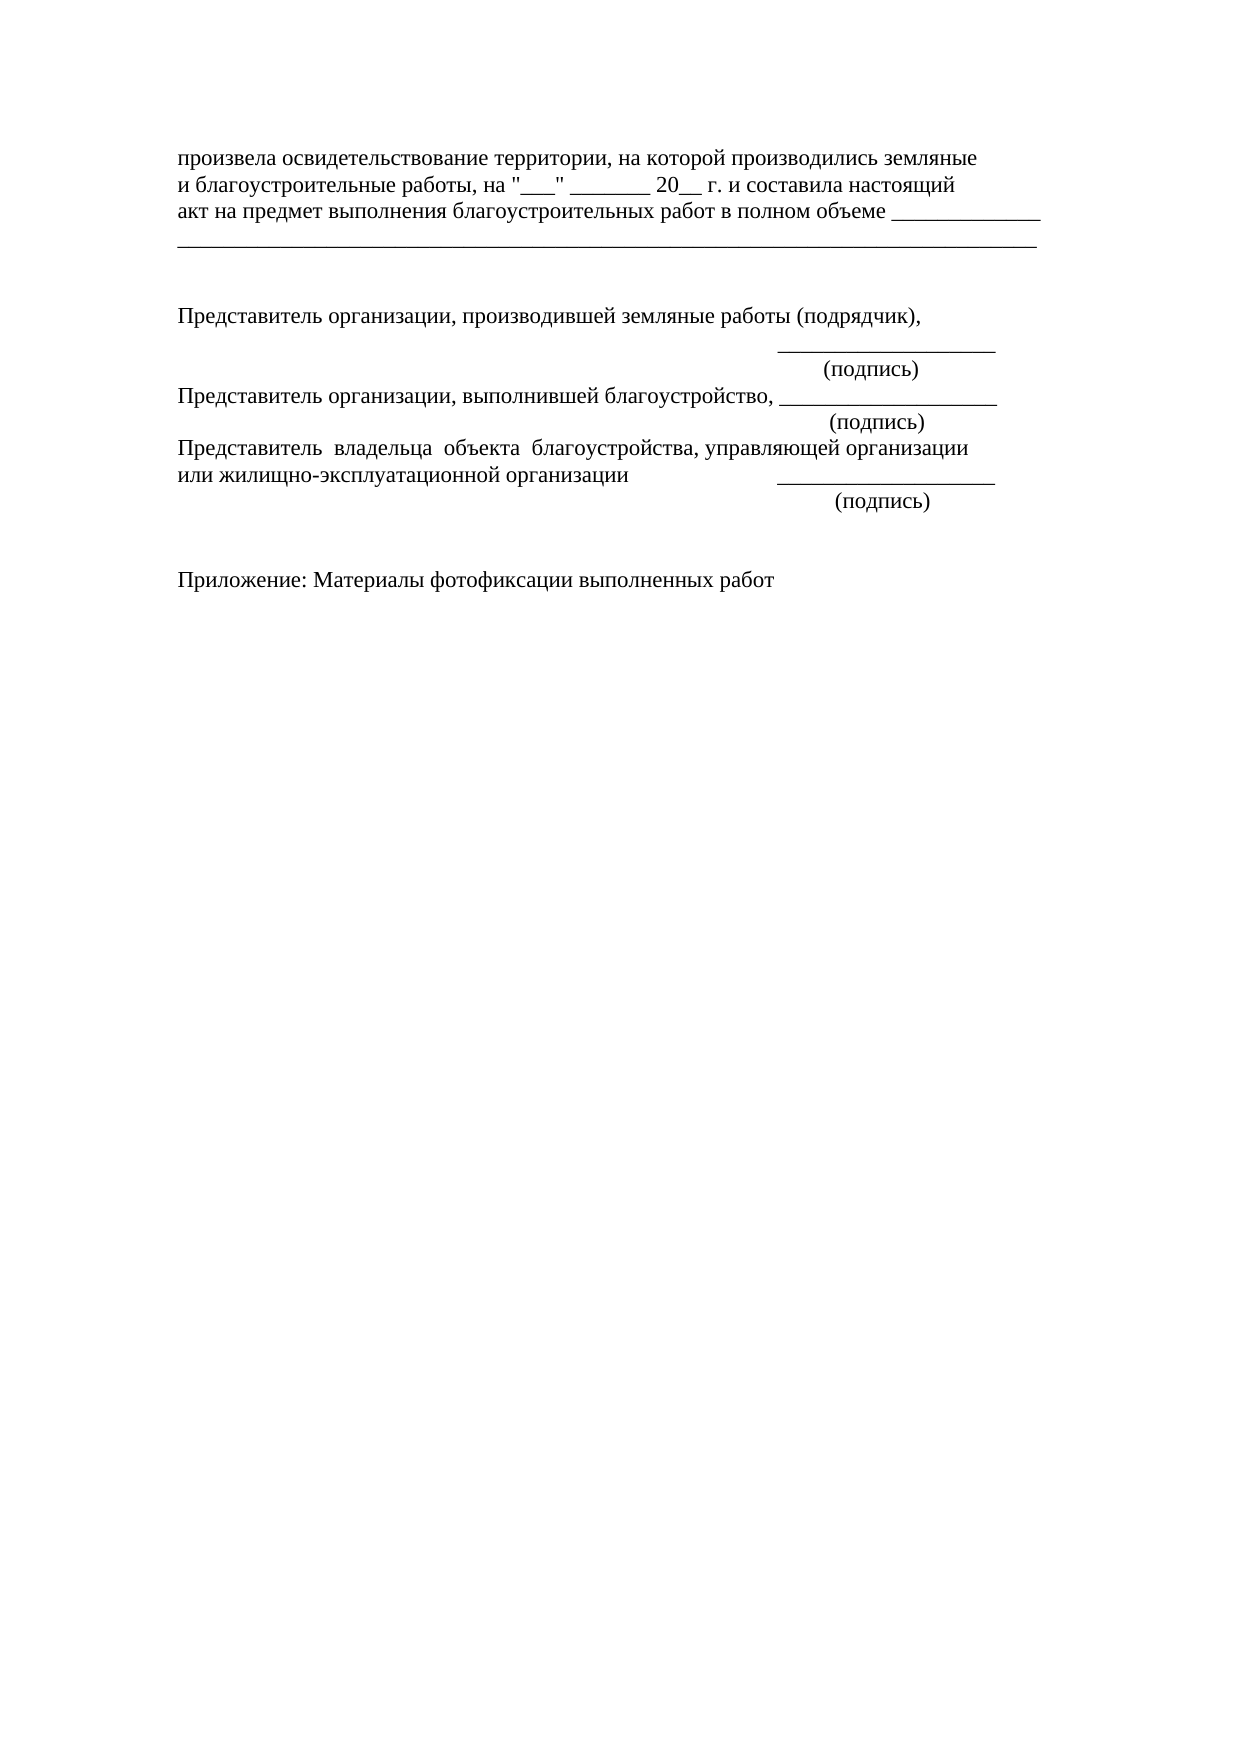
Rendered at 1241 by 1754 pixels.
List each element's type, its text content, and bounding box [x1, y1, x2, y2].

text или жилищно-эксплуатационной организации ___________________ [177, 461, 1152, 487]
text Представитель организации, выполнившей благоустройство, ___________________ [177, 382, 1152, 408]
text (подпись) [177, 408, 1152, 434]
text Представитель владельца объекта благоустройства, управляющей организации [177, 434, 1152, 461]
text (подпись) [177, 487, 1152, 513]
text ___________________ [177, 329, 1152, 355]
text акт на предмет выполнения благоустроительных работ в полном объеме _____________ [177, 197, 1152, 223]
text произвела освидетельствование территории, на которой производились земляные [177, 144, 1152, 171]
text (подпись) [177, 355, 1152, 382]
text Представитель организации, производившей земляные работы (подрядчик), [177, 303, 1152, 329]
text Приложение: Материалы фотофиксации выполненных работ [177, 566, 1152, 592]
text ___________________________________________________________________________ [177, 223, 1152, 250]
text и благоустроительные работы, на "___" _______ 20__ г. и составила настоящий [177, 171, 1152, 197]
